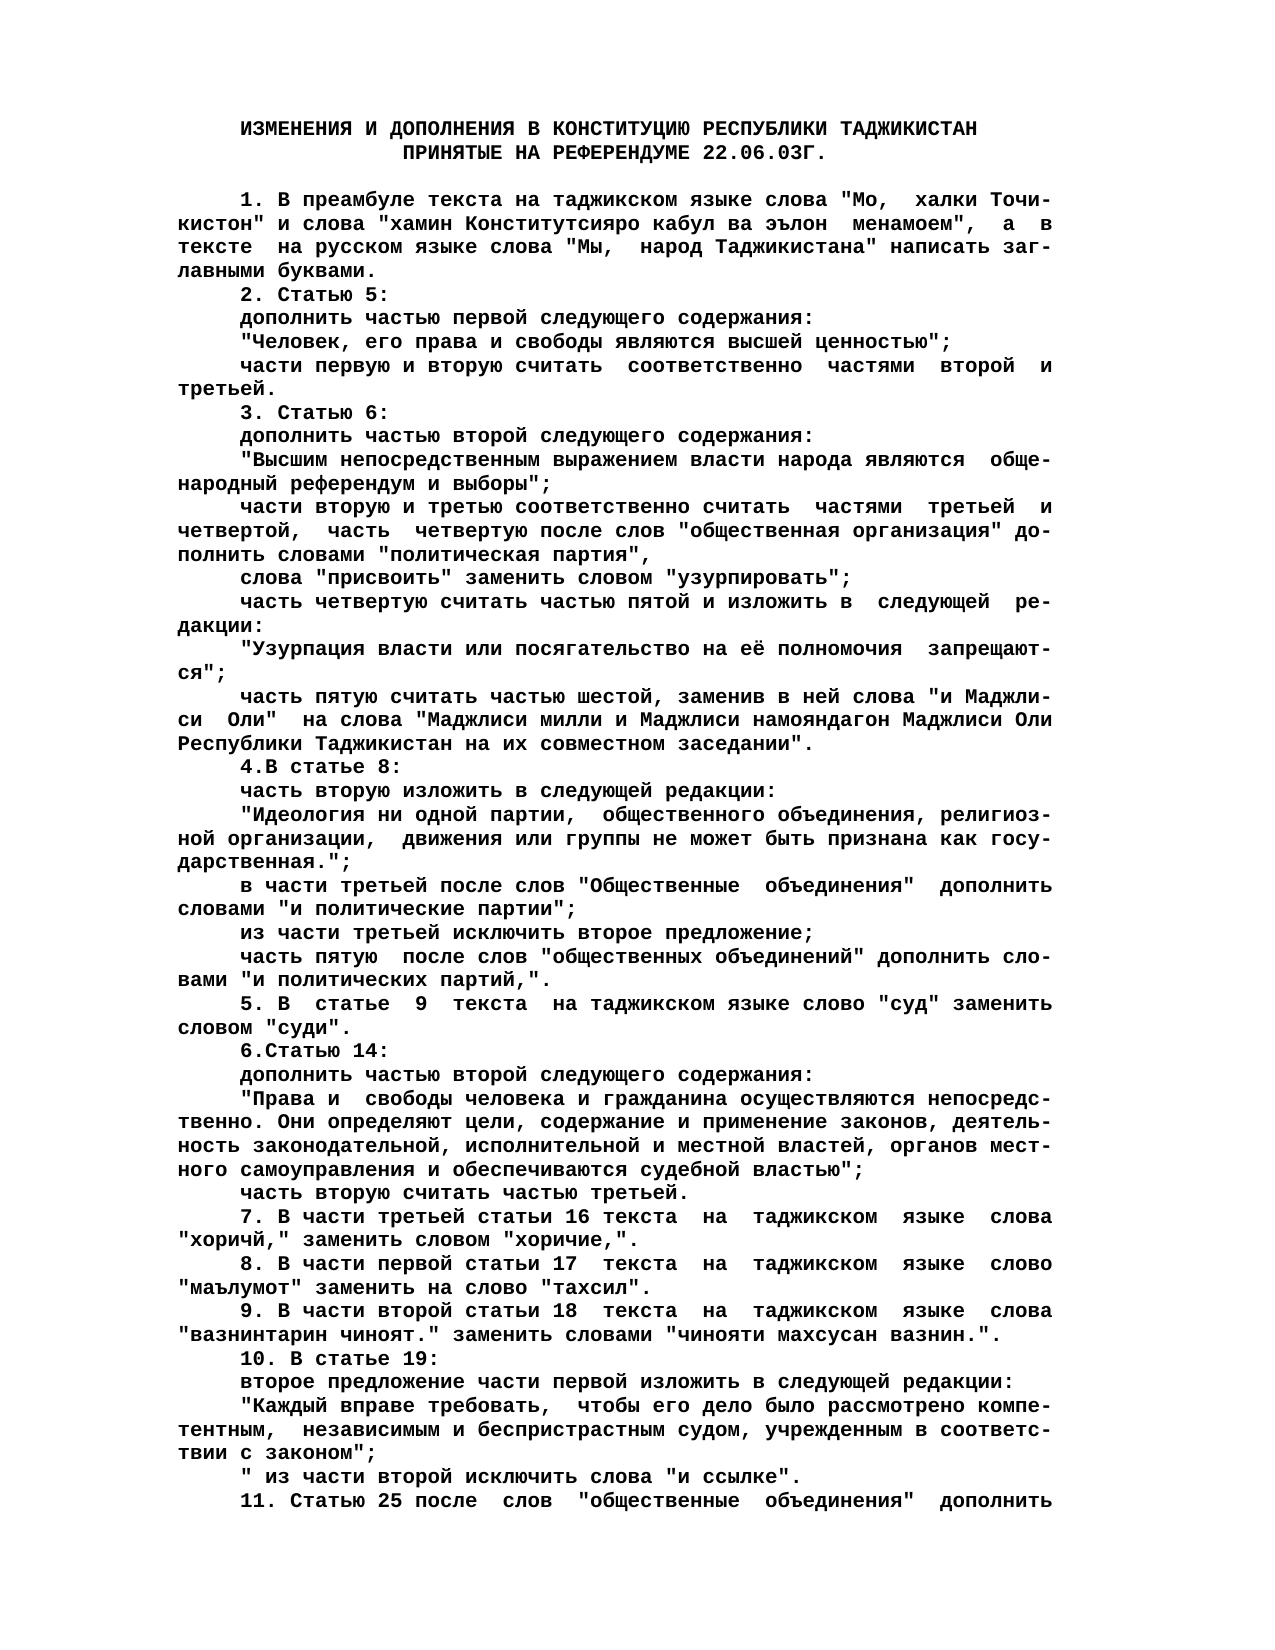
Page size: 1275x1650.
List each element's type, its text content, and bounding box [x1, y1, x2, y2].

text дакции: [177, 615, 1186, 638]
text ПРИНЯТЫЕ НА РЕФЕРЕНДУМЕ 22.06.03Г. [177, 142, 1186, 165]
text 2. Статью 5: [177, 284, 1186, 307]
text словами "и политические партии"; [177, 898, 1186, 922]
text твенно. Они определяют цели, содержание и применение законов, деятель- [177, 1111, 1186, 1135]
text ИЗМЕНЕНИЯ И ДОПОЛНЕНИЯ В КОНСТИТУЦИЮ РЕСПУБЛИКИ ТАДЖИКИСТАН [177, 118, 1186, 142]
text 8. В части первой статьи 17 текста на таджикском языке слово [177, 1253, 1186, 1277]
text дополнить частью второй следующего содержания: [177, 426, 1186, 449]
text "хоричй," заменить словом "хоричие,". [177, 1229, 1186, 1253]
text кистон" и слова "хамин Конститутсияро кабул ва эълон менамоем", а в [177, 213, 1186, 236]
text 7. В части третьей статьи 16 текста на таджикском языке слова [177, 1206, 1186, 1229]
text дополнить частью первой следующего содержания: [177, 307, 1186, 331]
text 9. В части второй статьи 18 текста на таджикском языке слова [177, 1300, 1186, 1324]
text 5. В статье 9 текста на таджикском языке слово "суд" заменить [177, 993, 1186, 1017]
text 4.В статье 8: [177, 757, 1186, 780]
text си Оли" на слова "Маджлиси милли и Маджлиси намояндагон Маджлиси Оли [177, 709, 1186, 733]
text часть пятую после слов "общественных объединений" дополнить сло- [177, 946, 1186, 969]
text "Идеология ни одной партии, общественного объединения, религиоз- [177, 804, 1186, 827]
text части вторую и третью соответственно считать частями третьей и [177, 496, 1186, 520]
text часть четвертую считать частью пятой и изложить в следующей ре- [177, 591, 1186, 615]
text "Права и свободы человека и гражданина осуществляются непосредс- [177, 1088, 1186, 1111]
text Республики Таджикистан на их совместном заседании". [177, 733, 1186, 757]
text "маълумот" заменить на слово "тахсил". [177, 1277, 1186, 1300]
text в части третьей после слов "Общественные объединения" дополнить [177, 875, 1186, 898]
text 1. В преамбуле текста на таджикском языке слова "Мо, халки Точи- [177, 189, 1186, 213]
text часть вторую изложить в следующей редакции: [177, 780, 1186, 804]
text 10. В статье 19: [177, 1348, 1186, 1371]
text "вазнинтарин чиноят." заменить словами "чинояти махсусан вазнин.". [177, 1324, 1186, 1348]
text часть вторую считать частью третьей. [177, 1182, 1186, 1206]
text ной организации, движения или группы не может быть признана как госу- [177, 827, 1186, 851]
text "Человек, его права и свободы являются высшей ценностью"; [177, 331, 1186, 354]
text дарственная."; [177, 851, 1186, 875]
text тексте на русском языке слова "Мы, народ Таджикистана" написать заг- [177, 236, 1186, 260]
text полнить словами "политическая партия", [177, 544, 1186, 567]
text четвертой, часть четвертую после слов "общественная организация" до- [177, 520, 1186, 544]
text ся"; [177, 662, 1186, 686]
text народный референдум и выборы"; [177, 473, 1186, 496]
text 6.Статью 14: [177, 1040, 1186, 1064]
text из части третьей исключить второе предложение; [177, 922, 1186, 946]
text " из части второй исключить слова "и ссылке". [177, 1466, 1186, 1489]
text лавными буквами. [177, 260, 1186, 284]
text вами "и политических партий,". [177, 969, 1186, 993]
text "Высшим непосредственным выражением власти народа являются обще- [177, 449, 1186, 473]
text "Каждый вправе требовать, чтобы его дело было рассмотрено компе- [177, 1395, 1186, 1419]
text ность законодательной, исполнительной и местной властей, органов мест- [177, 1135, 1186, 1158]
text 11. Статью 25 после слов "общественные объединения" дополнить [177, 1489, 1186, 1513]
text ного самоуправления и обеспечиваются судебной властью"; [177, 1158, 1186, 1182]
text 3. Статью 6: [177, 402, 1186, 426]
text часть пятую считать частью шестой, заменив в ней слова "и Маджли- [177, 686, 1186, 709]
text части первую и вторую считать соответственно частями второй и [177, 354, 1186, 378]
text твии с законом"; [177, 1442, 1186, 1466]
text "Узурпация власти или посягательство на её полномочия запрещают- [177, 638, 1186, 662]
text дополнить частью второй следующего содержания: [177, 1064, 1186, 1088]
text словом "суди". [177, 1017, 1186, 1040]
text второе предложение части первой изложить в следующей редакции: [177, 1371, 1186, 1395]
text третьей. [177, 378, 1186, 402]
text тентным, независимым и беспристрастным судом, учрежденным в соответс- [177, 1419, 1186, 1442]
text слова "присвоить" заменить словом "узурпировать"; [177, 567, 1186, 591]
